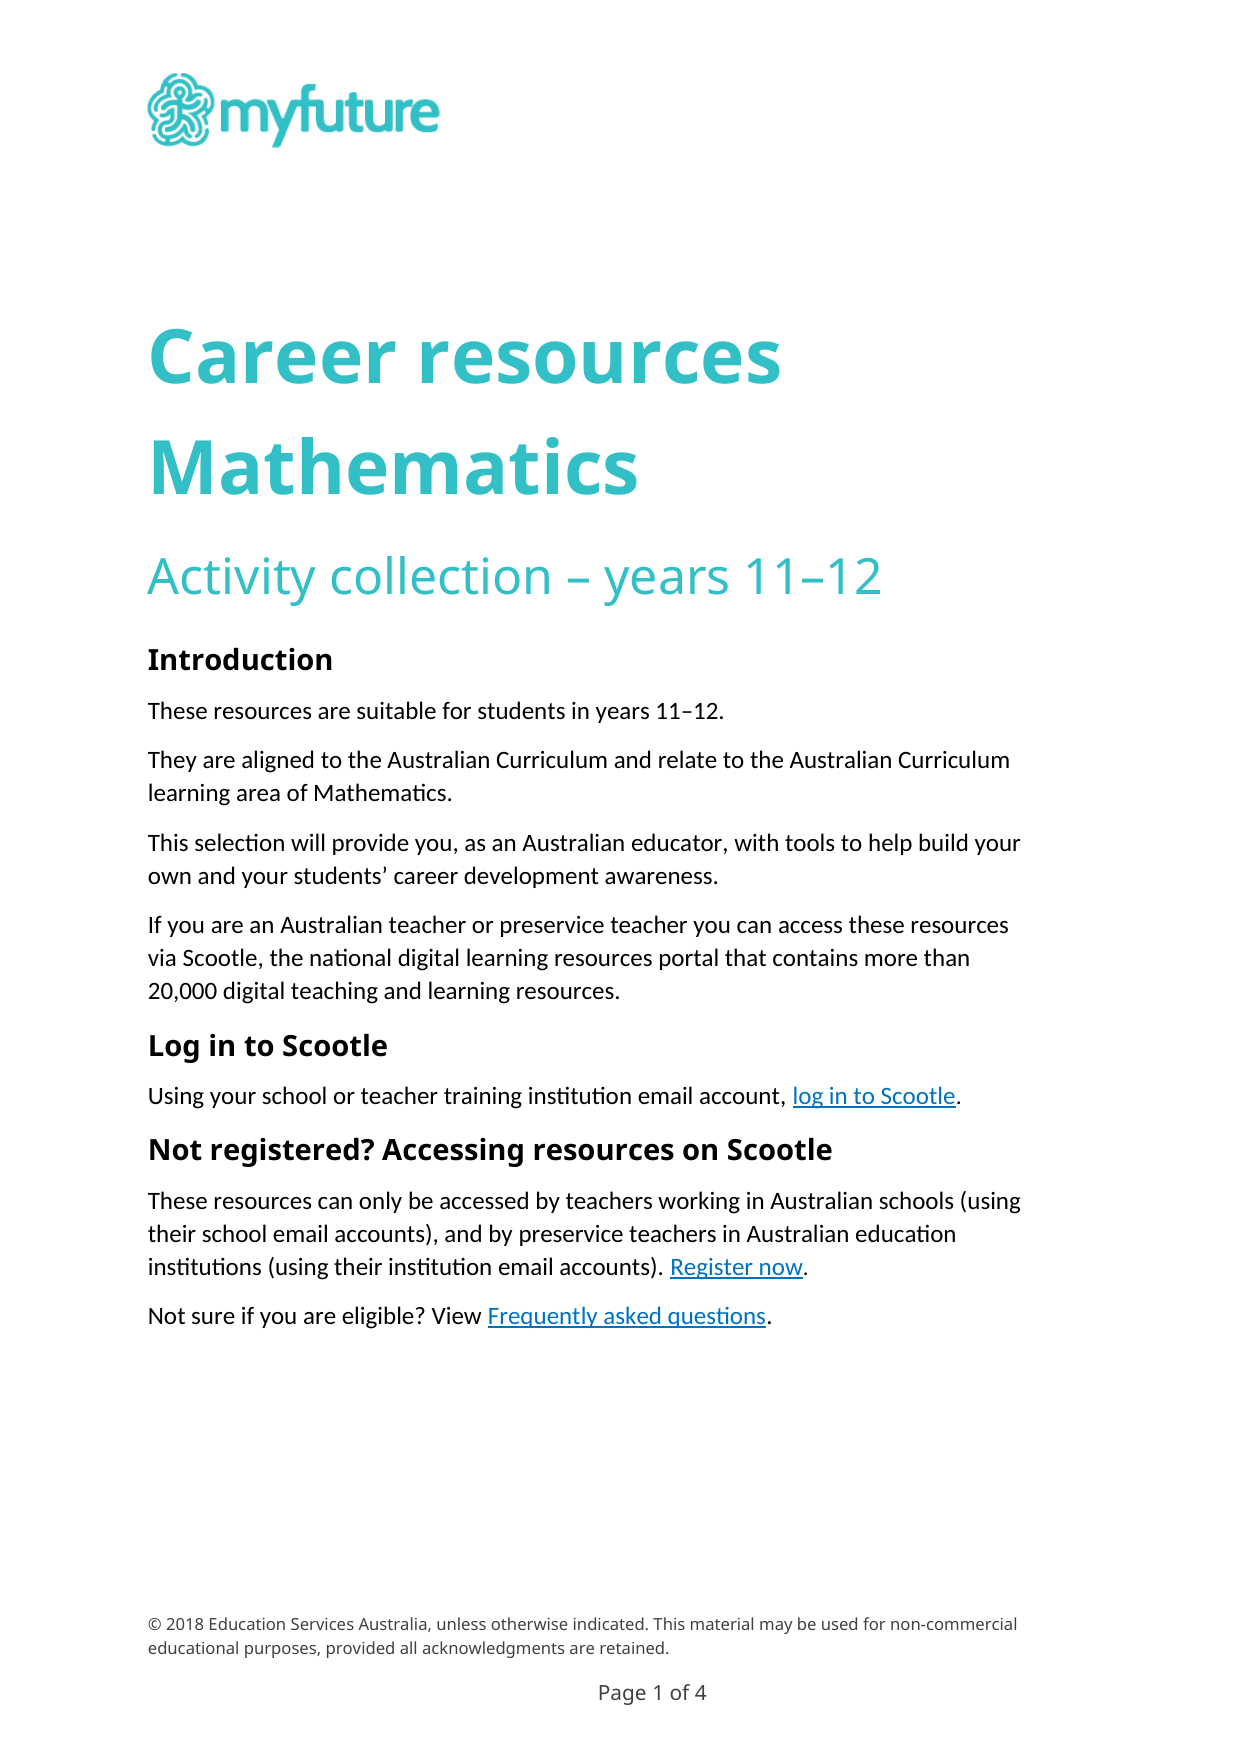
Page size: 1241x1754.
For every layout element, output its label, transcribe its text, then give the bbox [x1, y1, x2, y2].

subtitle Introduction [148, 639, 1034, 679]
text These resources are suitable for students in years 11–12. [148, 695, 1034, 725]
text Using your school or teacher training institution email account, log in to Scootle. [148, 1080, 1034, 1111]
subtitle Log in to Scootle [148, 1025, 1034, 1064]
subtitle Activity collection – years 11–12 [148, 541, 1034, 609]
text Not sure if you are eligible? View Frequently asked questions. [148, 1300, 1034, 1331]
text They are aligned to the Australian Curriculum and relate to the Australian Curriculum learning area of Mathematics. [148, 744, 1034, 808]
subtitle Not registered? Accessing resources on Scootle [148, 1130, 1034, 1169]
text These resources can only be accessed by teachers working in Australian schools (using their school email accounts), and by preservice teachers in Australian education institutions (using their institution email accounts). Register now. [148, 1185, 1034, 1281]
picture [147, 73, 440, 148]
title Career resources Mathematics [148, 304, 1034, 516]
text This selection will provide you, as an Australian educator, with tools to help build your own and your students’ career development awareness. [148, 827, 1034, 890]
text If you are an Australian teacher or preservice teacher you can access these resources via Scootle, the national digital learning resources portal that contains more than 20,000 digital teaching and learning resources. [148, 909, 1034, 1006]
